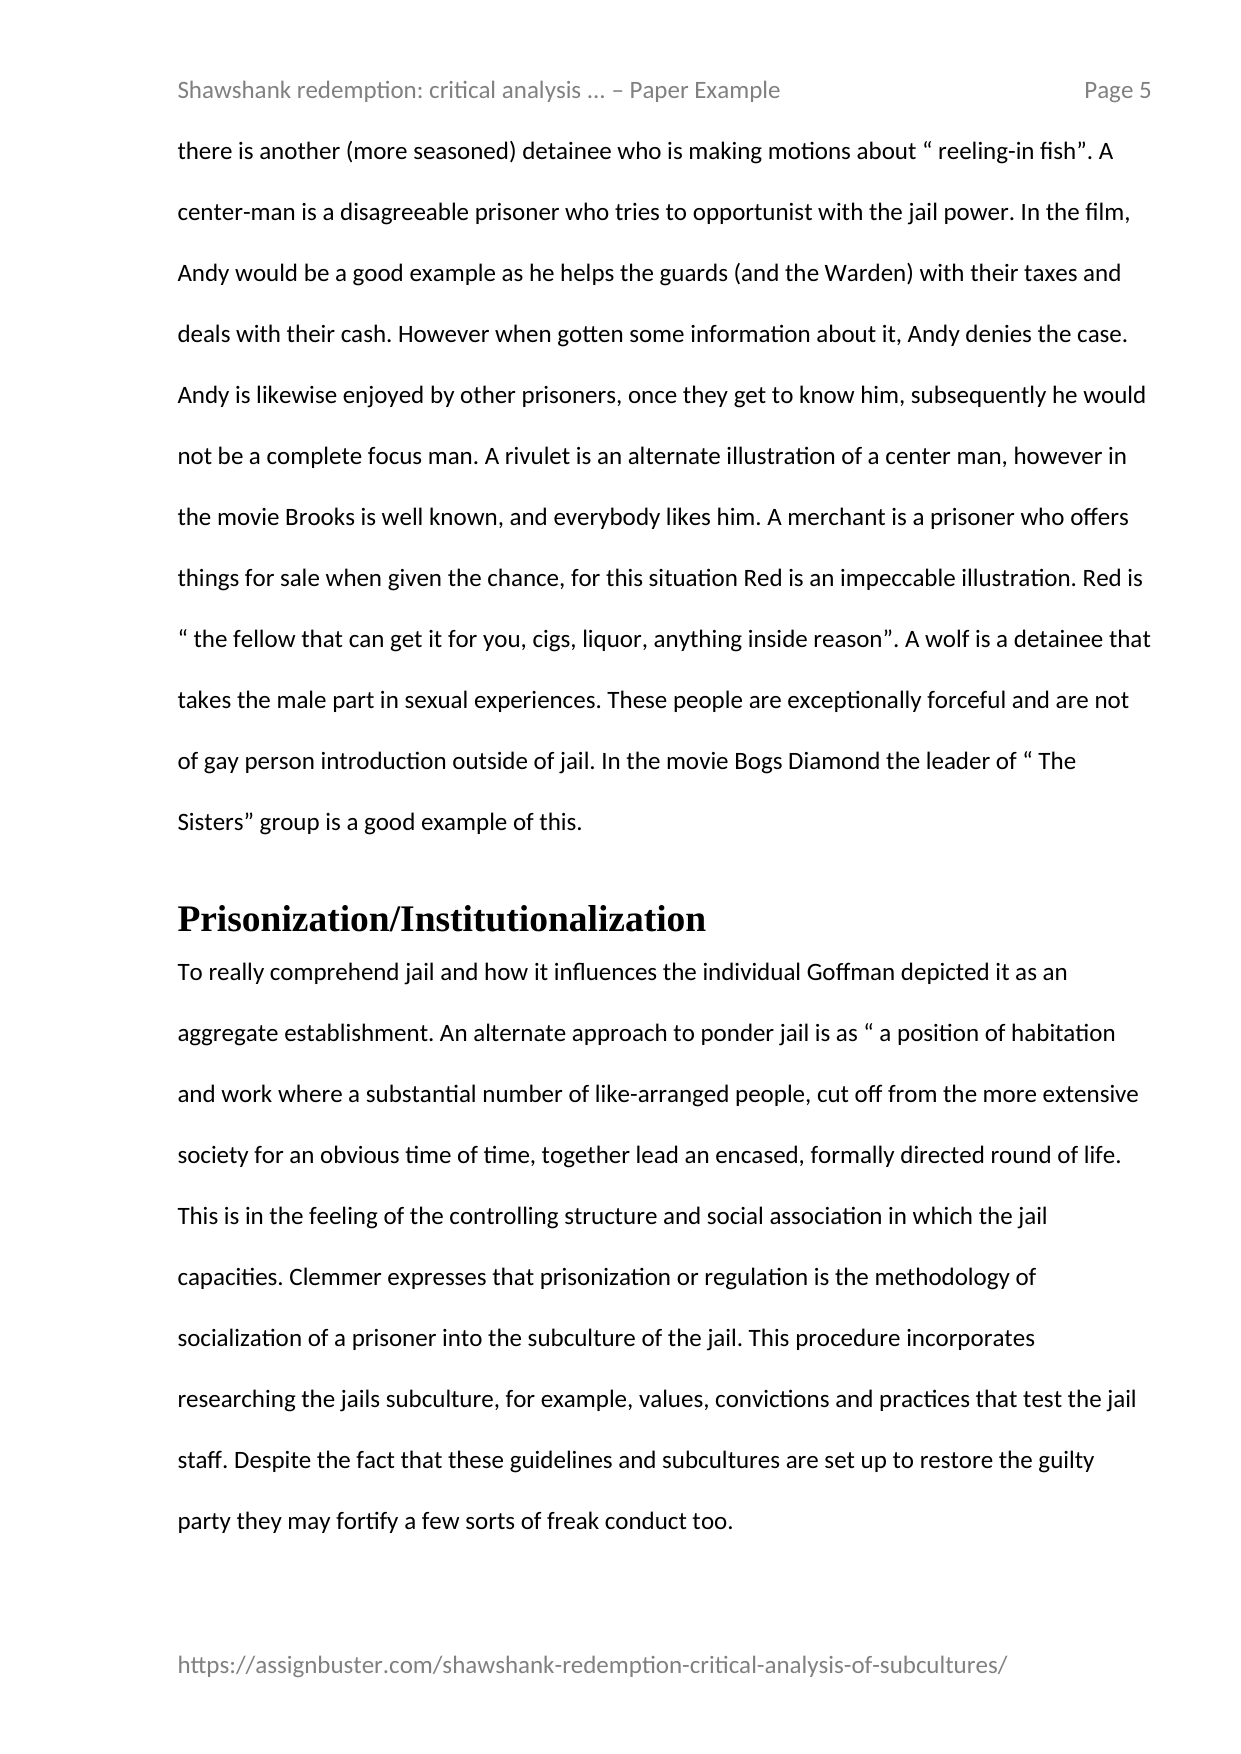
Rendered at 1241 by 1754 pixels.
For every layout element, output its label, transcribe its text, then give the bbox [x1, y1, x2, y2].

text To really comprehend jail and how it influences the individual Goffman depicted it as an aggregate establishment. An alternate approach to ponder jail is as “ a position of habitation and work where a substantial number of like-arranged people, cut off from the more extensive society for an obvious time of time, together lead an encased, formally directed round of life. This is in the feeling of the controlling structure and social association in which the jail capacities. Clemmer expresses that prisonization or regulation is the methodology of socialization of a prisoner into the subculture of the jail. This procedure incorporates researching the jails subculture, for example, values, convictions and practices that test the jail staff. Despite the fact that these guidelines and subcultures are set up to restore the guilty party they may fortify a few sorts of freak conduct too. [177, 956, 1152, 1536]
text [177, 135, 1152, 837]
subtitle Prisonization/Institutionalization [177, 897, 1152, 940]
